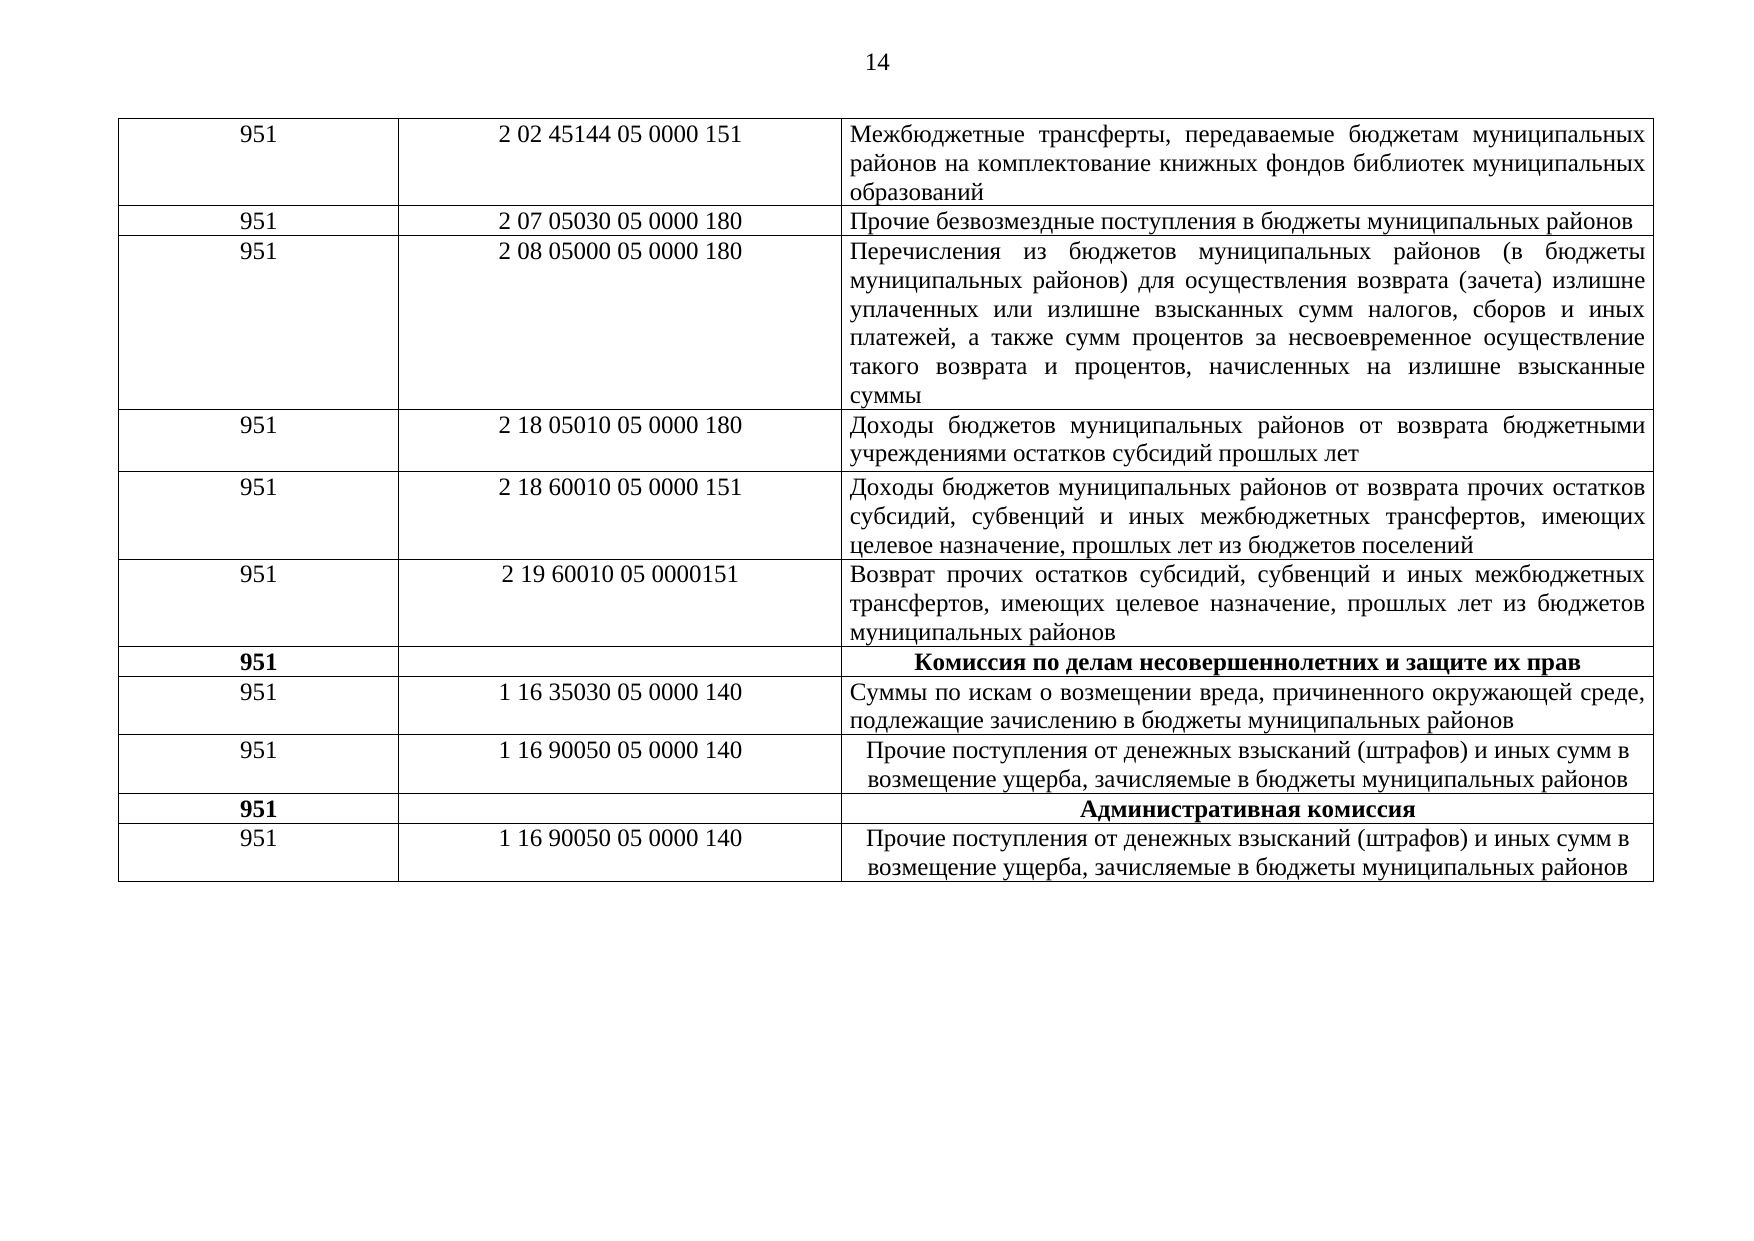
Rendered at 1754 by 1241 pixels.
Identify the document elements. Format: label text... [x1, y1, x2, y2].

table_cell 951 [119, 735, 398, 793]
table_cell 951 [119, 677, 398, 734]
table_cell Межбюджетные трансферты, передаваемые бюджетам муниципальных районов на комплектование книжных фондов библиотек муниципальных образований [842, 119, 1653, 205]
table_cell Прочие поступления от денежных взысканий (штрафов) и иных сумм в возмещение ущерба, зачисляемые в бюджеты муниципальных районов [842, 824, 1653, 881]
table_cell 951 [119, 236, 398, 409]
table_cell 951 [119, 472, 398, 558]
table_cell 951 [119, 119, 398, 205]
table_cell 951 [119, 410, 398, 471]
table_cell Доходы бюджетов муниципальных районов от возврата бюджетными учреждениями остатков субсидий прошлых лет [842, 410, 1653, 471]
table_cell 2 18 05010 05 0000 180 [399, 410, 841, 471]
table_cell Прочие поступления от денежных взысканий (штрафов) и иных сумм в возмещение ущерба, зачисляемые в бюджеты муниципальных районов [842, 735, 1653, 793]
table_cell 2 07 05030 05 0000 180 [399, 206, 841, 235]
table_cell Административная комиссия [842, 794, 1653, 822]
table_cell Возврат прочих остатков субсидий, субвенций и иных межбюджетных трансфертов, имеющих целевое назначение, прошлых лет из бюджетов муниципальных районов [842, 560, 1653, 646]
table_cell 1 16 90050 05 0000 140 [399, 824, 841, 881]
table_cell Комиссия по делам несовершеннолетних и защите их прав [842, 647, 1653, 676]
table_cell [399, 794, 841, 822]
table_cell Доходы бюджетов муниципальных районов от возврата прочих остатков субсидий, субвенций и иных межбюджетных трансфертов, имеющих целевое назначение, прошлых лет из бюджетов поселений [842, 472, 1653, 558]
table_cell 1 16 35030 05 0000 140 [399, 677, 841, 734]
table_cell 951 [119, 647, 398, 676]
table_cell Перечисления из бюджетов муниципальных районов (в бюджеты муниципальных районов) для осуществления возврата (зачета) излишне уплаченных или излишне взысканных сумм налогов, сборов и иных платежей, а также сумм процентов за несвоевременное осуществление такого возврата и процентов, начисленных на излишне взысканные суммы [842, 236, 1653, 409]
table_cell Прочие безвозмездные поступления в бюджеты муниципальных районов [842, 206, 1653, 235]
table_cell [399, 647, 841, 676]
table_cell 951 [119, 560, 398, 646]
table_cell 1 16 90050 05 0000 140 [399, 735, 841, 793]
table_cell 951 [119, 824, 398, 881]
table_cell 951 [119, 794, 398, 822]
table_cell 2 18 60010 05 0000 151 [399, 472, 841, 558]
table_cell 2 08 05000 05 0000 180 [399, 236, 841, 409]
table_cell 2 02 45144 05 0000 151 [399, 119, 841, 205]
table_cell Суммы по искам о возмещении вреда, причиненного окружающей среде, подлежащие зачислению в бюджеты муниципальных районов [842, 677, 1653, 734]
table_cell 951 [119, 206, 398, 235]
table_cell 2 19 60010 05 0000151 [399, 560, 841, 646]
